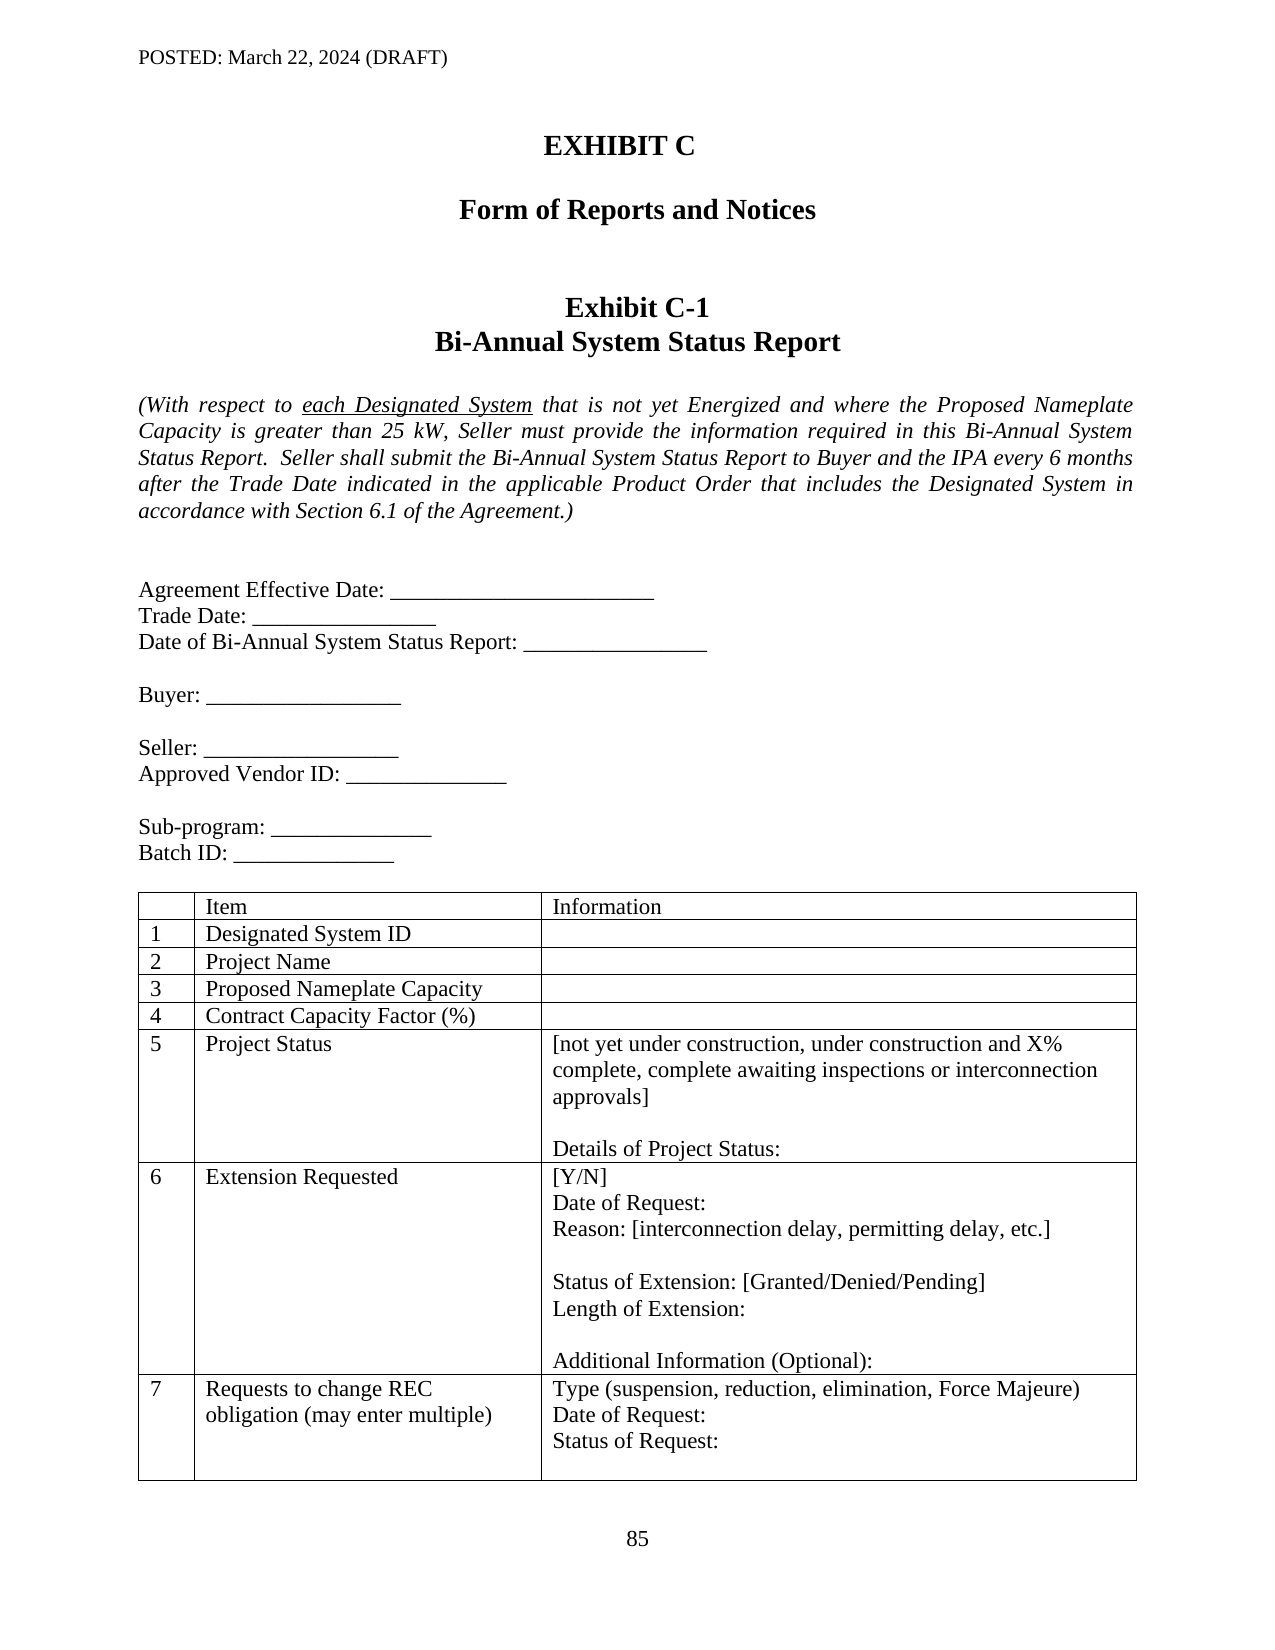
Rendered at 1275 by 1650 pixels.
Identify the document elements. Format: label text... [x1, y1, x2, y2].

text (With respect to each Designated System that is not yet Energized and where the Proposed Nameplate Capacity is greater than 25 kW, Seller must provide the information required in this Bi-Annual System Status Report. Seller shall submit the Bi-Annual System Status Report to Buyer and the IPA every 6 months after the Trade Date indicated in the applicable Product Order that includes the Designated System in accordance with Section 6.1 of the Agreement.) [138, 391, 1137, 523]
table_cell [Y/N] Date of Request: Reason: [interconnection delay, permitting delay, etc.] Status of Extension: [Granted/Denied/Pending] Length of Extension: Additional Information (Optional): [542, 1163, 1136, 1374]
table_cell 2 [139, 948, 194, 974]
table_cell 5 [139, 1030, 194, 1162]
table_cell [542, 975, 1136, 1002]
table_header Item [195, 893, 541, 919]
text Approved Vendor ID: ______________ [138, 760, 1137, 787]
table_cell [not yet under construction, under construction and X% complete, complete awaiting inspections or interconnection approvals] Details of Project Status: [542, 1030, 1136, 1162]
text Seller: _________________ [138, 734, 1137, 760]
table_cell 6 [139, 1163, 194, 1374]
table_cell 4 [139, 1003, 194, 1029]
table_cell Project Status [195, 1030, 541, 1162]
text Sub-program: ______________ [138, 813, 1137, 839]
table_cell 1 [139, 920, 194, 947]
table_cell Project Name [195, 948, 541, 974]
table_cell [542, 1003, 1136, 1029]
text Date of Bi-Annual System Status Report: ________________ [138, 628, 1137, 655]
table_header Information [542, 893, 1136, 919]
table_cell Designated System ID [195, 920, 541, 947]
subtitle EXHIBIT C Form of Reports and Notices [138, 128, 1137, 226]
text Agreement Effective Date: _______________________ [138, 576, 1137, 602]
table_cell Contract Capacity Factor (%) [195, 1003, 541, 1029]
table_cell [542, 920, 1136, 947]
table_cell Type (suspension, reduction, elimination, Force Majeure) Date of Request: Status of Request: [542, 1375, 1136, 1480]
text Exhibit C-1 Bi-Annual System Status Report [138, 291, 1137, 358]
table_cell [542, 948, 1136, 974]
text Batch ID: ______________ [138, 839, 1137, 866]
table_cell Extension Requested [195, 1163, 541, 1374]
text Buyer: _________________ [138, 681, 1137, 707]
table_header [139, 893, 194, 919]
text Trade Date: ________________ [138, 602, 1137, 628]
table_cell Requests to change REC obligation (may enter multiple) [195, 1375, 541, 1480]
table_cell 3 [139, 975, 194, 1002]
table_cell Proposed Nameplate Capacity [195, 975, 541, 1002]
table_cell 7 [139, 1375, 194, 1480]
